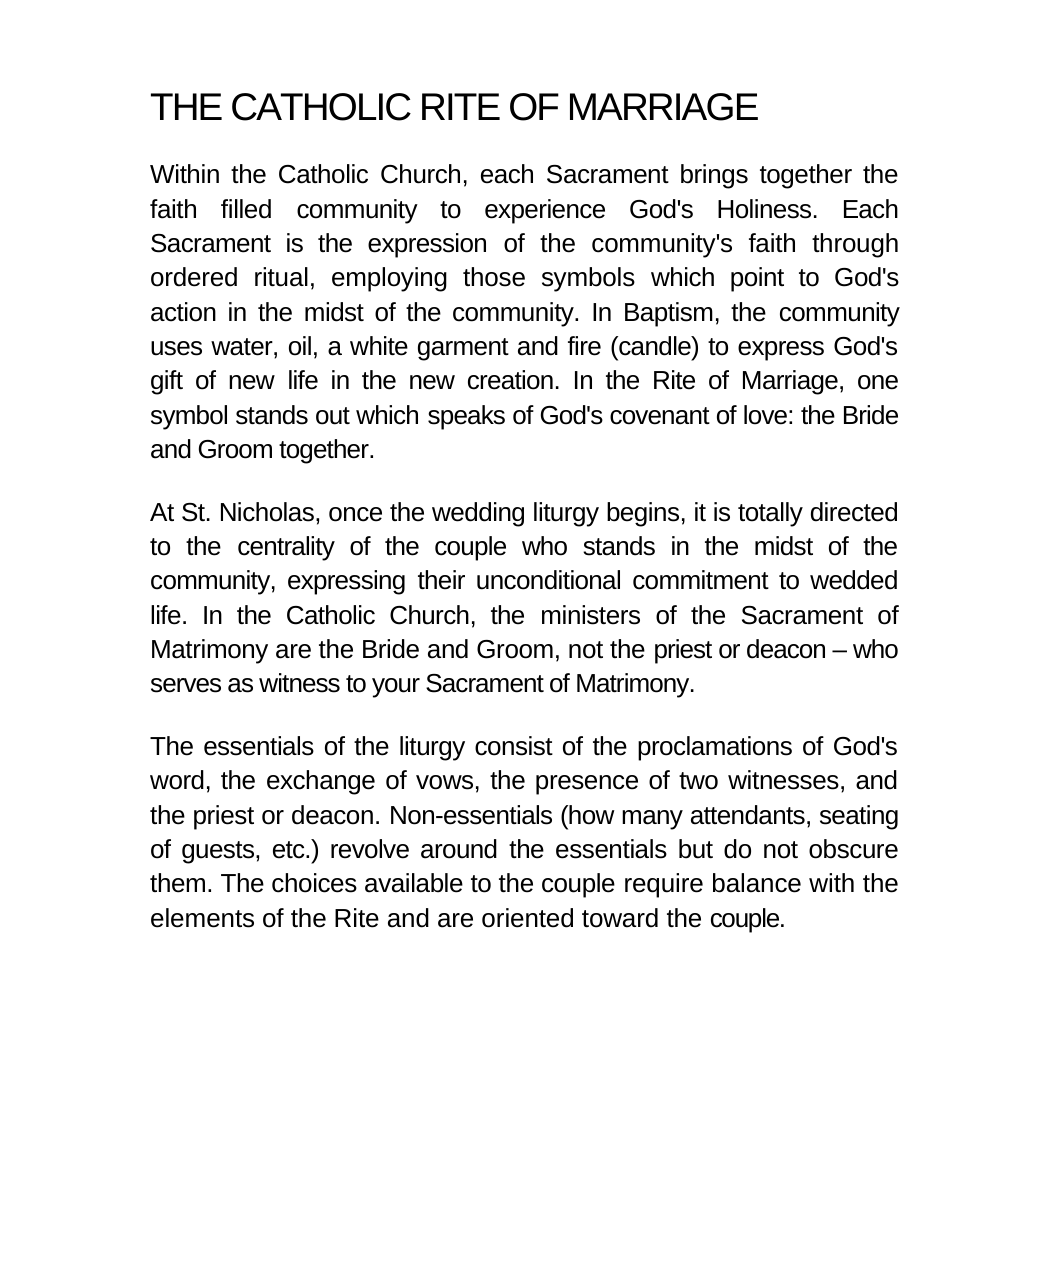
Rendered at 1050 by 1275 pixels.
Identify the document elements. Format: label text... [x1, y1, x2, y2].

text At St. Nicholas, once the wedding liturgy begins, it is totally directed to the centrality of the couple who stands in the midst of the community, expressing their unconditional commitment to wedded life. In the Catholic Church, the ministers of the Sacrament of Matrimony are the Bride and Groom, not the priest or deacon – who serves as witness to your Sacrament of Matrimony. [150, 497, 899, 698]
text Within the Catholic Church, each Sacrament brings together the faith filled community to experience God's Holiness. Each Sacrament is the expression of the community's faith through ordered ritual, employing those symbols which point to God's action in the midst of the community. In Baptism, the community uses water, oil, a white garment and fire (candle) to express God's gift of new life in the new creation. In the Rite of Marriage, one symbol stands out which speaks of God's covenant of love: the Bride and Groom together. [150, 159, 899, 464]
text THE CATHOLIC RITE OF MARRIAGE [150, 84, 900, 128]
text The essentials of the liturgy consist of the proclamations of God's word, the exchange of vows, the presence of two witnesses, and the priest or deacon. Non-essentials (how many attendants, seating of guests, etc.) revolve around the essentials but do not obscure them. The choices available to the couple require balance with the elements of the Rite and are oriented toward the couple. [150, 731, 899, 933]
